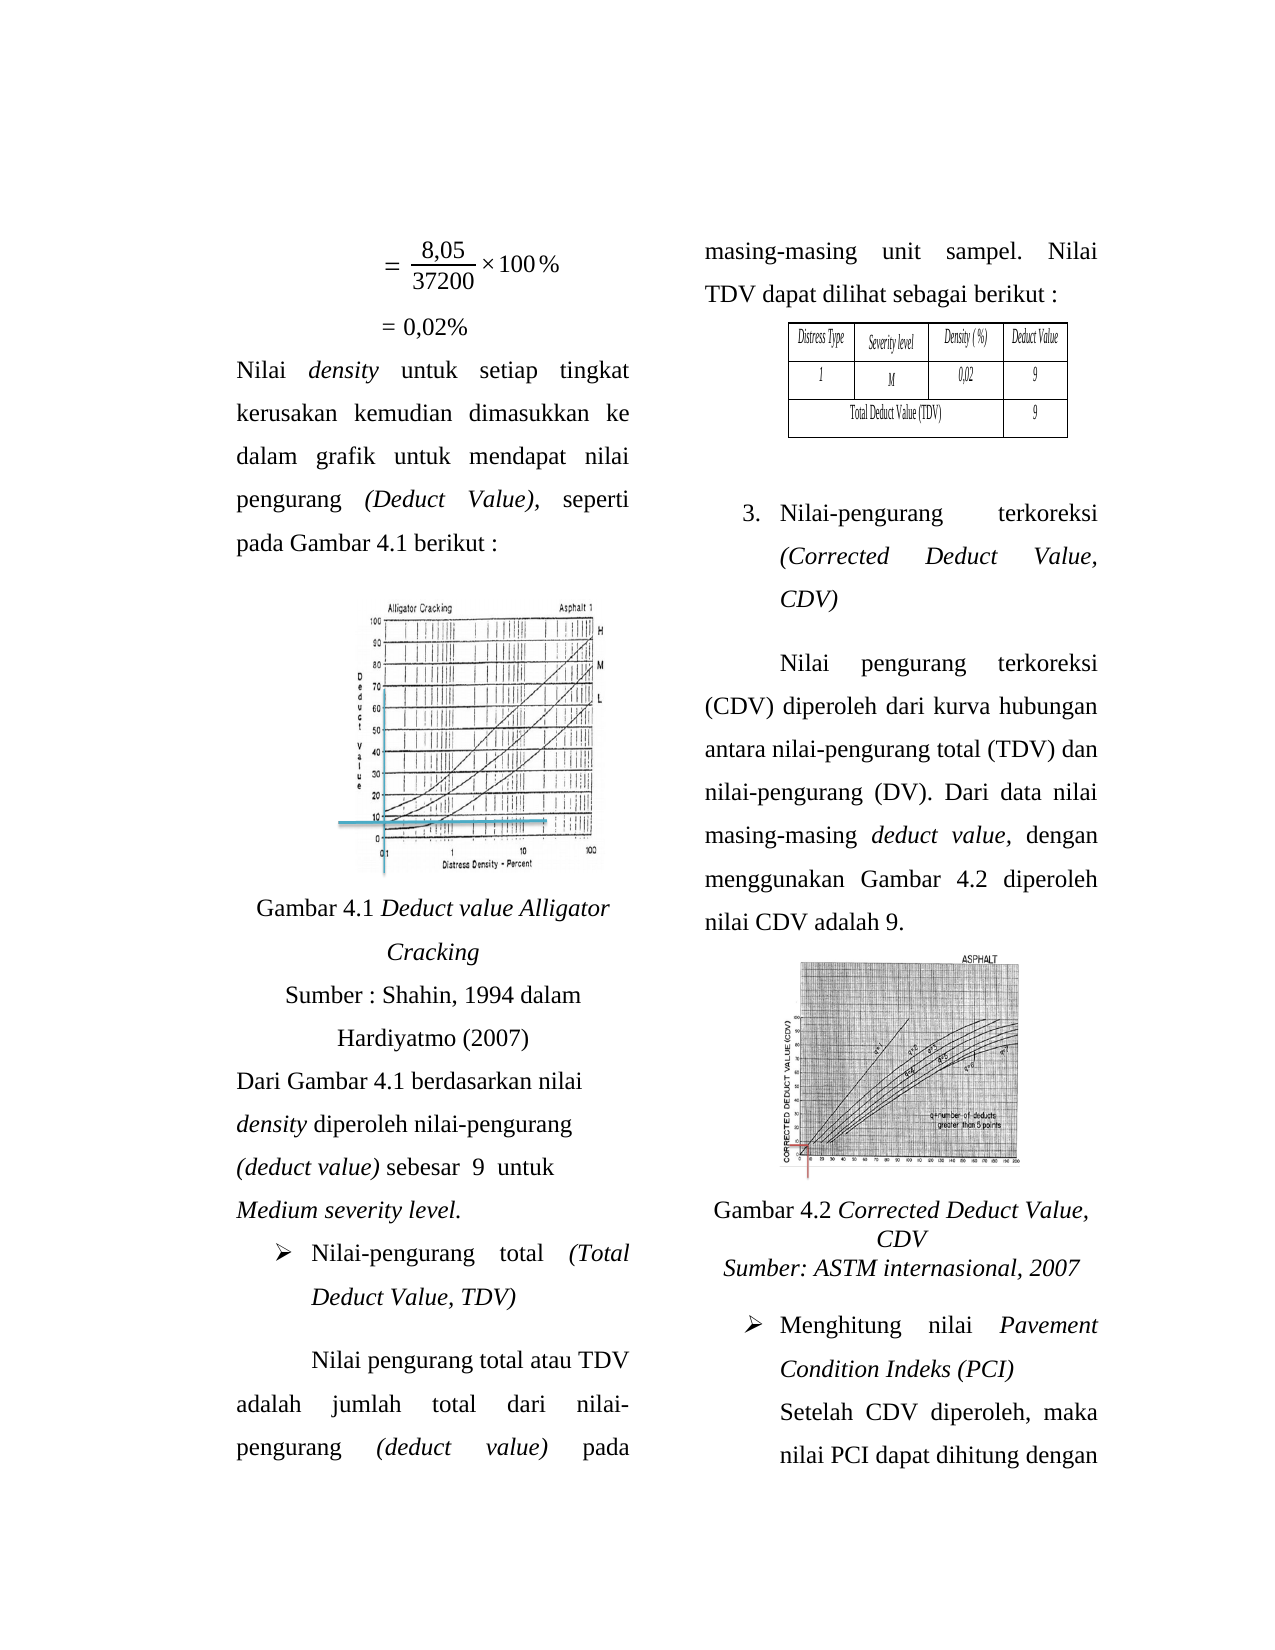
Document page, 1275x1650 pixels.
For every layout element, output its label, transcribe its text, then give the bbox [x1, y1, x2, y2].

text Nilai pengurang total atau TDV adalah jumlah total dari nilai- pengurang (deduct value) pada masing-masing unit sampel. Nilai TDV dapat dilihat sebagai berikut : [704, 236, 1098, 308]
list Menghitung nilai Pavement Condition Indeks (PCI) [742, 1311, 1098, 1382]
picture [779, 950, 1020, 1182]
text Nilai pengurang terkoreksi (CDV) diperoleh dari kurva hubungan antara nilai-pengurang total (TDV) dan nilai-pengurang (DV). Dari data nilai masing-masing deduct value, dengan menggunakan Gambar 4.2 diperoleh nilai CDV adalah 9. [704, 648, 1098, 936]
text Nilai pengurang total atau TDV adalah jumlah total dari nilai- pengurang (deduct value) pada masing-masing unit sampel. Nilai TDV dapat dilihat sebagai berikut : [236, 1346, 629, 1461]
text Gambar 4.2 Corrected Deduct Value, CDV [704, 1196, 1098, 1253]
text Nilai density untuk setiap tingkat kerusakan kemudian dimasukkan ke dalam grafik untuk mendapat nilai pengurang (Deduct Value), seperti pada Gambar 4.1 berikut : [236, 355, 629, 556]
text Sumber: ASTM internasional, 2007 [704, 1253, 1098, 1282]
text Gambar 4.1 Deduct value Alligator Cracking [236, 893, 629, 965]
list Nilai-pengurang total (Total Deduct Value, TDV) [274, 1238, 629, 1310]
picture [335, 599, 606, 880]
text = 0,02% [236, 312, 629, 341]
list Nilai-pengurang terkoreksi (Corrected Deduct Value, CDV) [742, 498, 1098, 613]
text Dari Gambar 4.1 berdasarkan nilai density diperoleh nilai-pengurang (deduct value) sebesar 9 untuk Medium severity level. [236, 1066, 629, 1224]
list Setelah CDV diperoleh, maka nilai PCI dapat dihitung dengan menggunakan rumus sebagai berikut: [779, 1397, 1098, 1469]
text Sumber : Shahin, 1994 dalam Hardiyatmo (2007) [236, 980, 629, 1052]
text = [236, 236, 629, 295]
